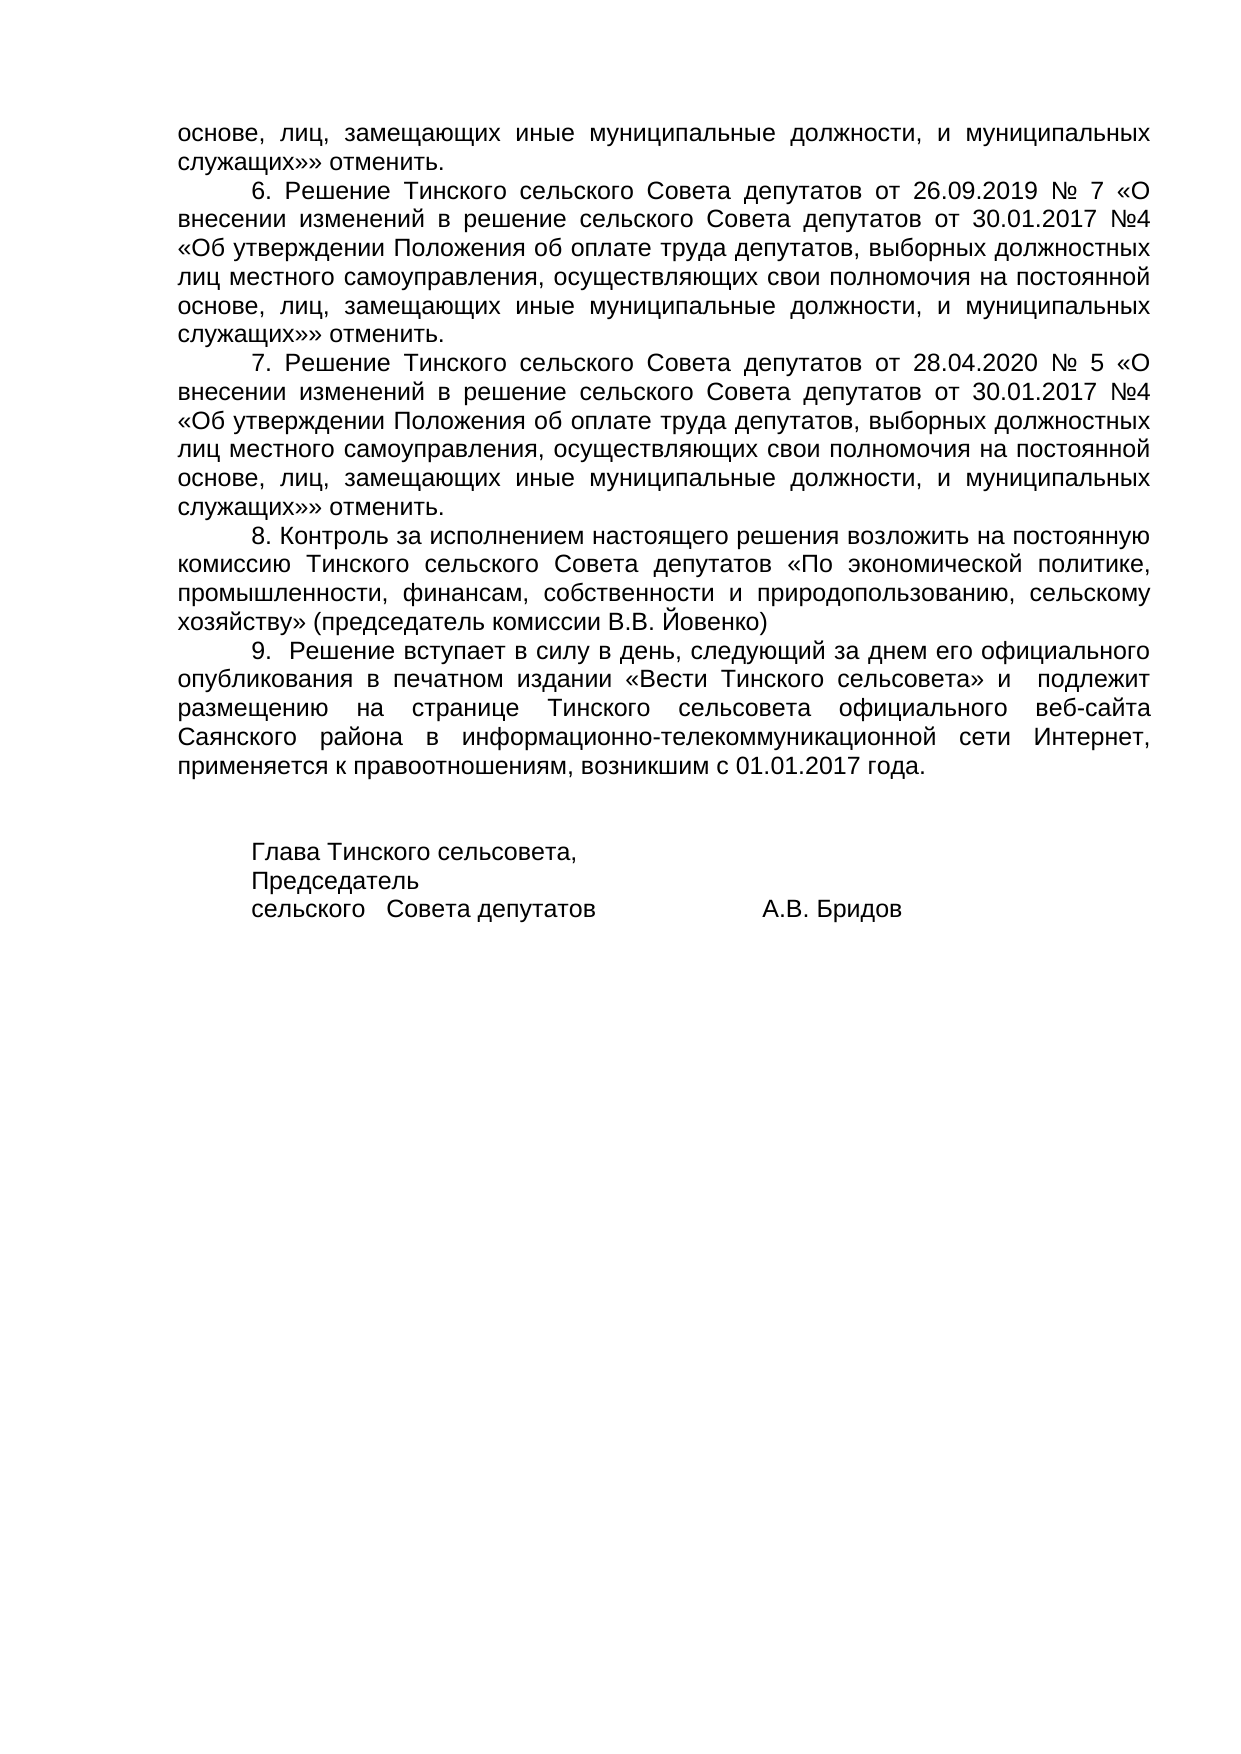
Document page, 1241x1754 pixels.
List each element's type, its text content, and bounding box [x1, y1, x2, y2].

text 9. Решение вступает в силу в день, следующий за днем его официального опубликования в печатном издании «Вести Тинского сельсовета» и подлежит размещению на странице Тинского сельсовета официального веб-сайта Саянского района в информационно-телекоммуникационной сети Интернет, применяется к правоотношениям, возникшим с 01.01.2017 года. [177, 636, 1152, 779]
text 6. Решение Тинского сельского Совета депутатов от 26.09.2019 № 7 «О внесении изменений в решение сельского Совета депутатов от 30.01.2017 №4 «Об утверждении Положения об оплате труда депутатов, выборных должностных лиц местного самоуправления, осуществляющих свои полномочия на постоянной основе, лиц, замещающих иные муниципальные должности, и муниципальных служащих»» отменить. [177, 176, 1152, 348]
text 8. Контроль за исполнением настоящего решения возложить на постоянную комиссию Тинского сельского Совета депутатов «По экономической политике, промышленности, финансам, собственности и природопользованию, сельскому хозяйству» (председатель комиссии В.В. Йовенко) [177, 521, 1152, 636]
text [177, 118, 1152, 176]
text 7. Решение Тинского сельского Совета депутатов от 28.04.2020 № 5 «О внесении изменений в решение сельского Совета депутатов от 30.01.2017 №4 «Об утверждении Положения об оплате труда депутатов, выборных должностных лиц местного самоуправления, осуществляющих свои полномочия на постоянной основе, лиц, замещающих иные муниципальные должности, и муниципальных служащих»» отменить. [177, 348, 1152, 521]
text Глава Тинского сельсовета, [177, 837, 1152, 866]
text Председатель [177, 866, 1152, 894]
text сельского Совета депутатов А.В. Бридов [177, 894, 1152, 923]
